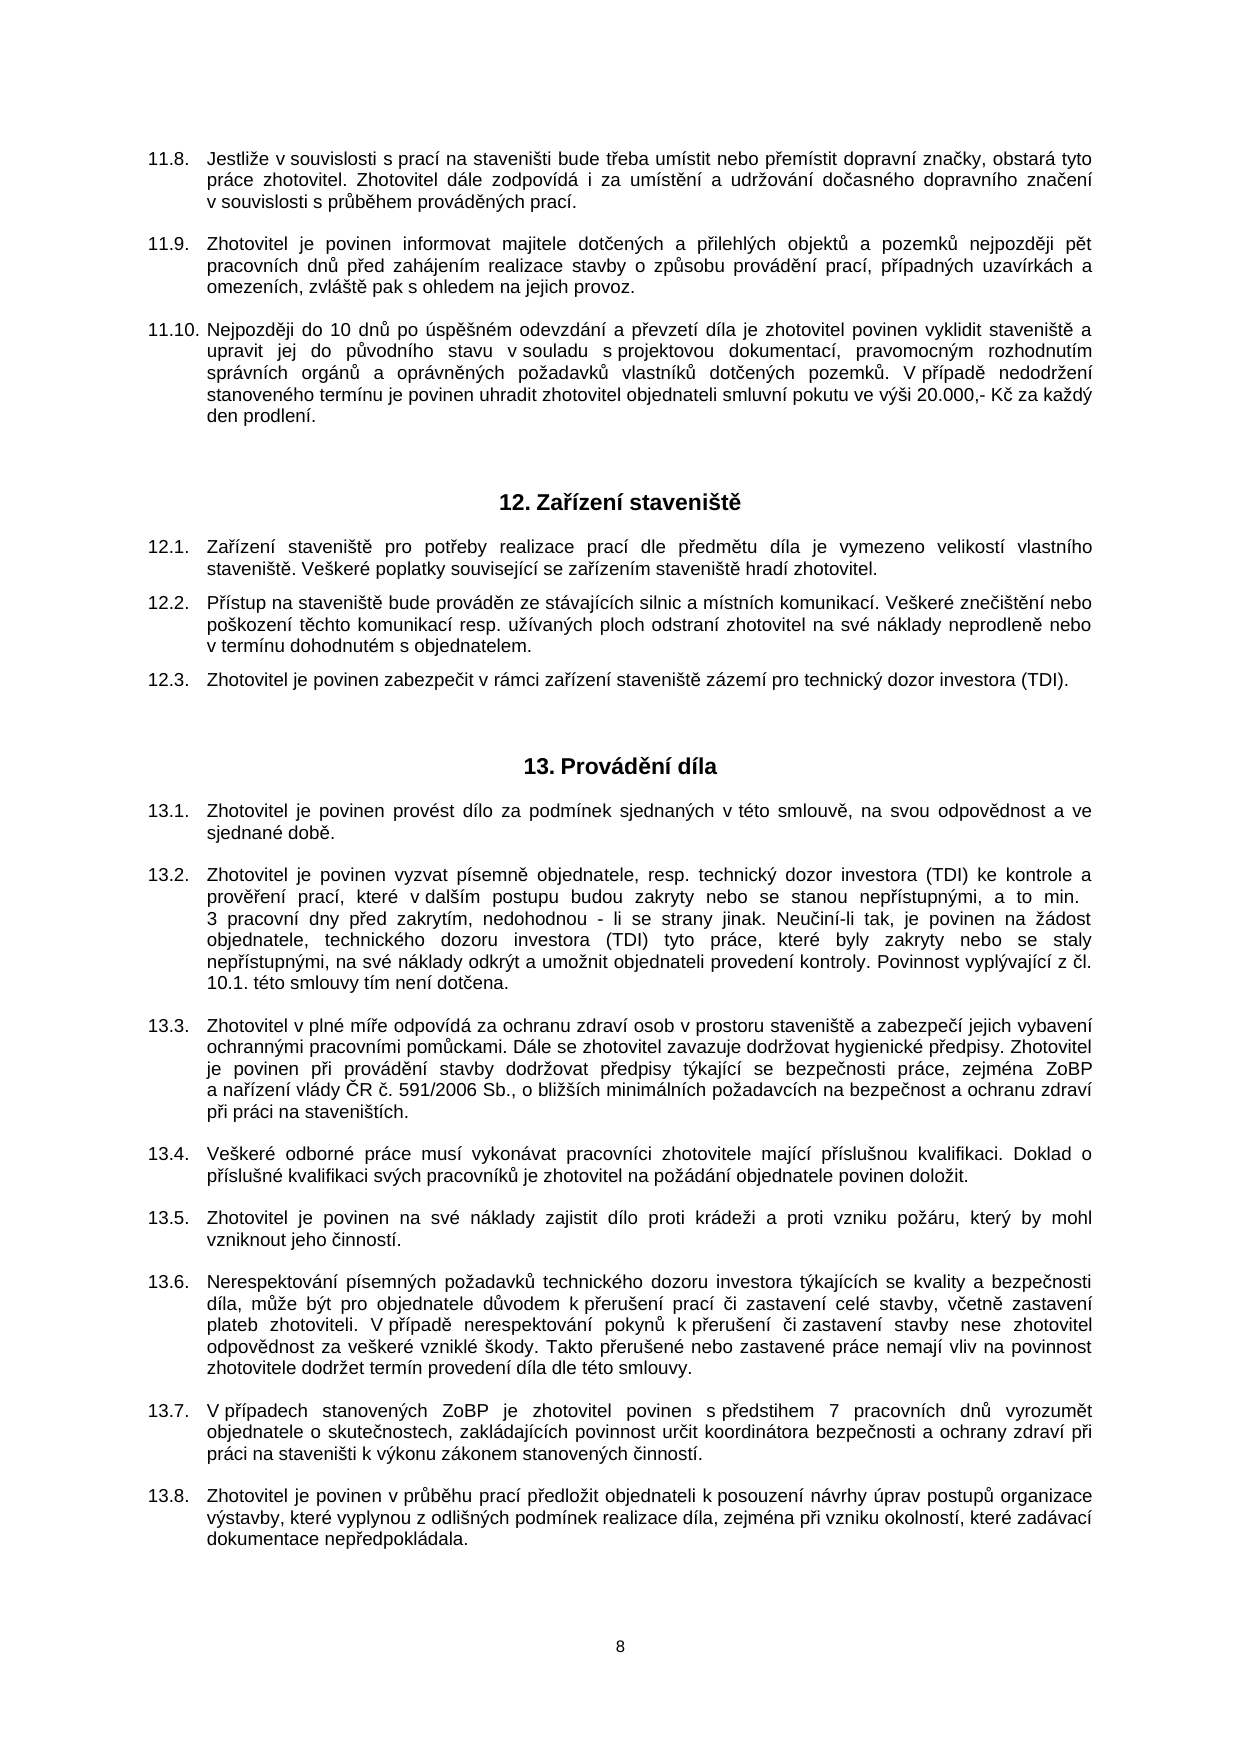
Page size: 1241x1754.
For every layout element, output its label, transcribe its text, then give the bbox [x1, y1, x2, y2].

list Veškeré odborné práce musí vykonávat pracovníci zhotovitele mající příslušnou kvalifikaci. Doklad o příslušné kvalifikaci svých pracovníků je zhotovitel na požádání objednatele povinen doložit. [148, 1143, 1093, 1186]
text Přístup na staveniště bude prováděn ze stávajících silnic a místních komunikací. Veškeré znečištění nebo poškození těchto komunikací resp. užívaných ploch odstraní zhotovitel na své náklady neprodleně nebo v termínu dohodnutém s objednatelem. [148, 592, 1093, 656]
list Zhotovitel je povinen na své náklady zajistit dílo proti krádeži a proti vzniku požáru, který by mohl vzniknout jeho činností. [148, 1207, 1093, 1250]
list Zhotovitel v plné míře odpovídá za ochranu zdraví osob v prostoru staveniště a zabezpečí jejich vybavení ochrannými pracovními pomůckami. Dále se zhotovitel zavazuje dodržovat hygienické předpisy. Zhotovitel je povinen při provádění stavby dodržovat předpisy týkající se bezpečnosti práce, zejména ZoBP a nařízení vlády ČR č. 591/2006 Sb., o bližších minimálních požadavcích na bezpečnost a ochranu zdraví při práci na staveništích. [148, 1014, 1093, 1122]
list Zhotovitel je povinen rmovat majitele dotčených a přilehlých objektů a pozemků nejpozději pět pracovních dnů před zahájením realizace stavby o způsobu provádění prací, případných uzavírkách a omezeních, zvláště pak s ohledem na jejich provoz. [148, 233, 1093, 298]
list Zařízení staveniště [148, 489, 1093, 515]
text Zhotovitel je povinen zabezpečit v rámci zařízení staveniště zázemí pro technický dozor investora (TDI). [148, 669, 1093, 691]
list Zhotovitel je povinen vyzvat písemně objednatele, resp. technický dozor investora (TDI) ke kontrole a prověření prací, které v dalším postupu budou zakryty nebo se stanou nepřístupnými, a to min. 3 pracovní dny před zakrytím, nedohodnou - li se strany jinak. Neučiní-li tak, je povinen na žádost objednatele, technického dozoru investora (TDI) tyto práce, které byly zakryty nebo se staly nepřístupnými, na své náklady odkrýt a umožnit objednateli provedení kontroly. Povinnost vyplývající z čl. 10.1. této smlouvy tím není dotčena. [148, 864, 1093, 993]
list Jestliže v souvislosti s prací na staveništi bude třeba umístit nebo přemístit dopravní značky, obstará tyto práce zhotovitel. Zhotovitel dále zodpovídá i za umístění a udržování dočasného dopravního značení v souvislosti s průběhem prováděných prací. [148, 148, 1093, 212]
list Nerespektování písemných požadavků technického dozoru investora týkajících se kvality a bezpečnosti díla, může být pro objednatele důvodem k přerušení prací či zastavení celé stavby, včetně zastavení plateb zhotoviteli. V případě nerespektování pokynů k přerušení či zastavení stavby nese zhotovitel odpovědnost za veškeré vzniklé škody. Takto přerušené nebo zastavené práce nemají vliv na povinnost zhotovitele dodržet termín provedení díla dle této smlouvy. [148, 1271, 1093, 1379]
list Zhotovitel je povinen provést dílo za podmínek sjednaných v této smlouvě, na svou odpovědnost a ve sjednané době. [148, 800, 1093, 843]
list Nejpozději do 10 dnů po úspěšném odevzdání a převzetí díla je zhotovitel povinen vyklidit staveniště a upravit jej do původního stavu v souladu s projektovou dokumentací, pravomocným rozhodnutím správních orgánů a oprávněných požadavků vlastníků dotčených pozemků. V případě nedodržení stanoveného termínu je povinen uhradit zhotovitel objednateli smluvní pokutu ve výši 20.000,- Kč za každý den prodlení. [148, 319, 1093, 426]
text Zařízení staveniště pro potřeby realizace prací dle předmětu díla je vymezeno velikostí vlastního staveniště. Veškeré poplatky související se zařízením staveniště hradí zhotovitel. [148, 536, 1093, 579]
list Provádění díla [148, 753, 1093, 779]
list Zhotovitel je povinen v průběhu prací předložit objednateli k posouzení návrhy úprav postupů organizace výstavby, které vyplynou z odlišných podmínek realizace díla, zejména při vzniku okolností, které zadávací dokumentace nepředpokládala. [148, 1485, 1093, 1550]
list V případech stanovených ZoBP je zhotovitel povinen s předstihem 7 pracovních dnů vyrozumět objednatele o skutečnostech, zakládajících povinnost určit koordinátora bezpečnosti a ochrany zdraví při práci na staveništi k výkonu zákonem stanovených činností. [148, 1399, 1093, 1464]
